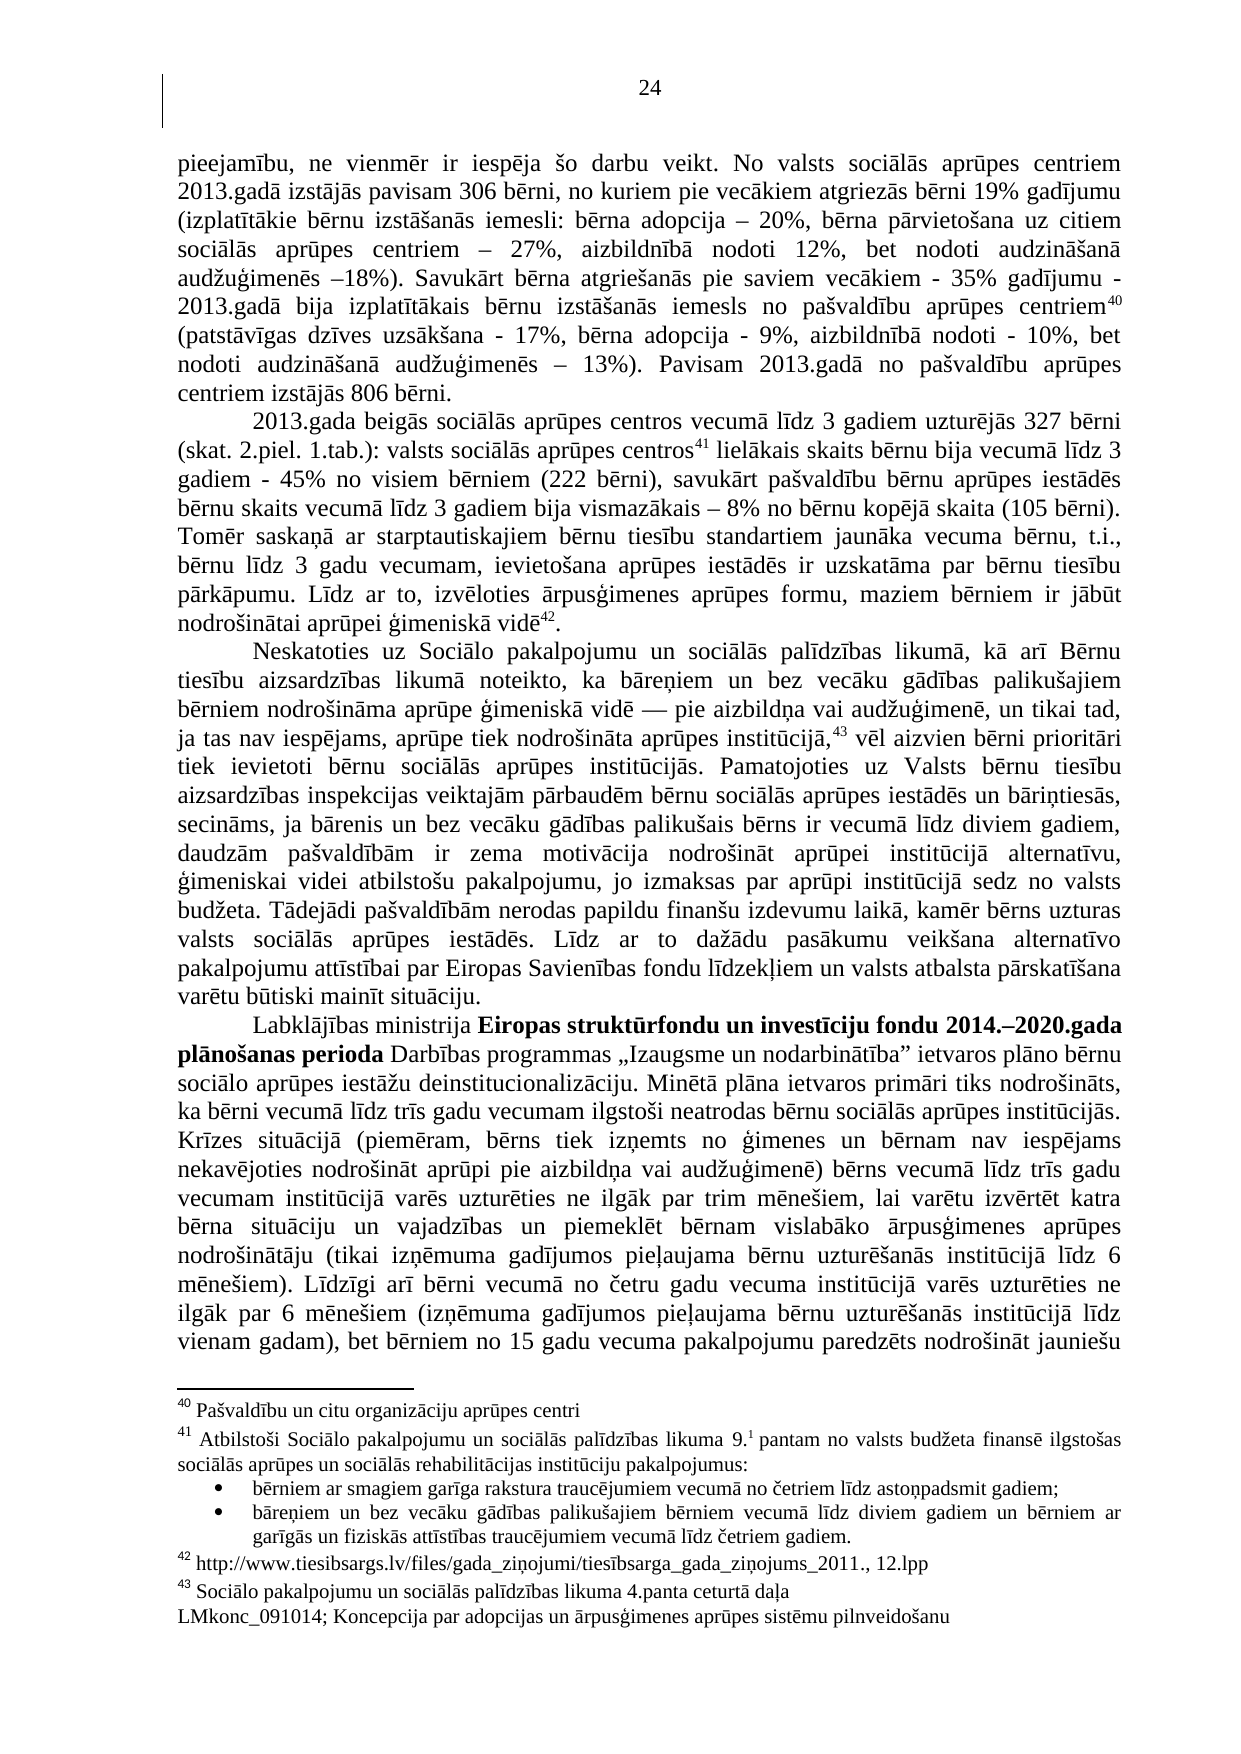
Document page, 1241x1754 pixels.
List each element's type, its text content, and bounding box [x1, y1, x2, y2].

text Neskatoties uz Sociālo pakalpojumu un sociālās palīdzības likumā, kā arī Bērnu tiesību aizsardzības likumā noteikto, ka bāreņiem un bez vecāku gādības palikušajiem bērniem nodrošināma aprūpe ģimeniskā vidē — pie aizbildņa vai audžuģimenē, un tikai tad, ja tas nav iespējams, aprūpe tiek nodrošināta aprūpes institūcijā, vēl aizvien bērni prioritāri tiek ievietoti bērnu sociālās aprūpes institūcijās. Pamatojoties uz Valsts bērnu tiesību aizsardzības inspekcijas veiktajām pārbaudēm bērnu sociālās aprūpes iestādēs un bāriņtiesās, secināms, ja bārenis un bez vecāku gādības palikušais bērns ir vecumā līdz diviem gadiem, daudzām pašvaldībām ir zema motivācija nodrošināt aprūpei institūcijā alternatīvu, ģimeniskai videi atbilstošu pakalpojumu, jo izmaksas par aprūpi institūcijā sedz no valsts budžeta. Tādejādi pašvaldībām nerodas papildu finanšu izdevumu laikā, kamēr bērns uzturas valsts sociālās aprūpes iestādēs. Līdz ar to dažādu pasākumu veikšana alternatīvo pakalpojumu attīstībai par Eiropas Savienības fondu līdzekļiem un valsts atbalsta pārskatīšana varētu būtiski mainīt situāciju. [177, 636, 1122, 1010]
text 2013.gada beigās sociālās aprūpes centros vecumā līdz 3 gadiem uzturējās 327 bērni (skat. 2.piel. 1.tab.): valsts sociālās aprūpes centros lielākais skaits bērnu bija vecumā līdz 3 gadiem - 45% no visiem bērniem (222 bērni), savukārt pašvaldību bērnu aprūpes iestādēs bērnu skaits vecumā līdz 3 gadiem bija vismazākais – 8% no bērnu kopējā skaita (105 bērni). Tomēr saskaņā ar starptautiskajiem bērnu tiesību standartiem jaunāka vecuma bērnu, t.i., bērnu līdz 3 gadu vecumam, ievietošana aprūpes iestādēs ir uzskatāma par bērnu tiesību pārkāpumu. Līdz ar to, izvēloties ārpusģimenes aprūpes formu, maziem bērniem ir jābūt nodrošinātai aprūpei ģimeniskā vidē. [177, 406, 1122, 636]
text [177, 1010, 1122, 1355]
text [177, 148, 1122, 406]
